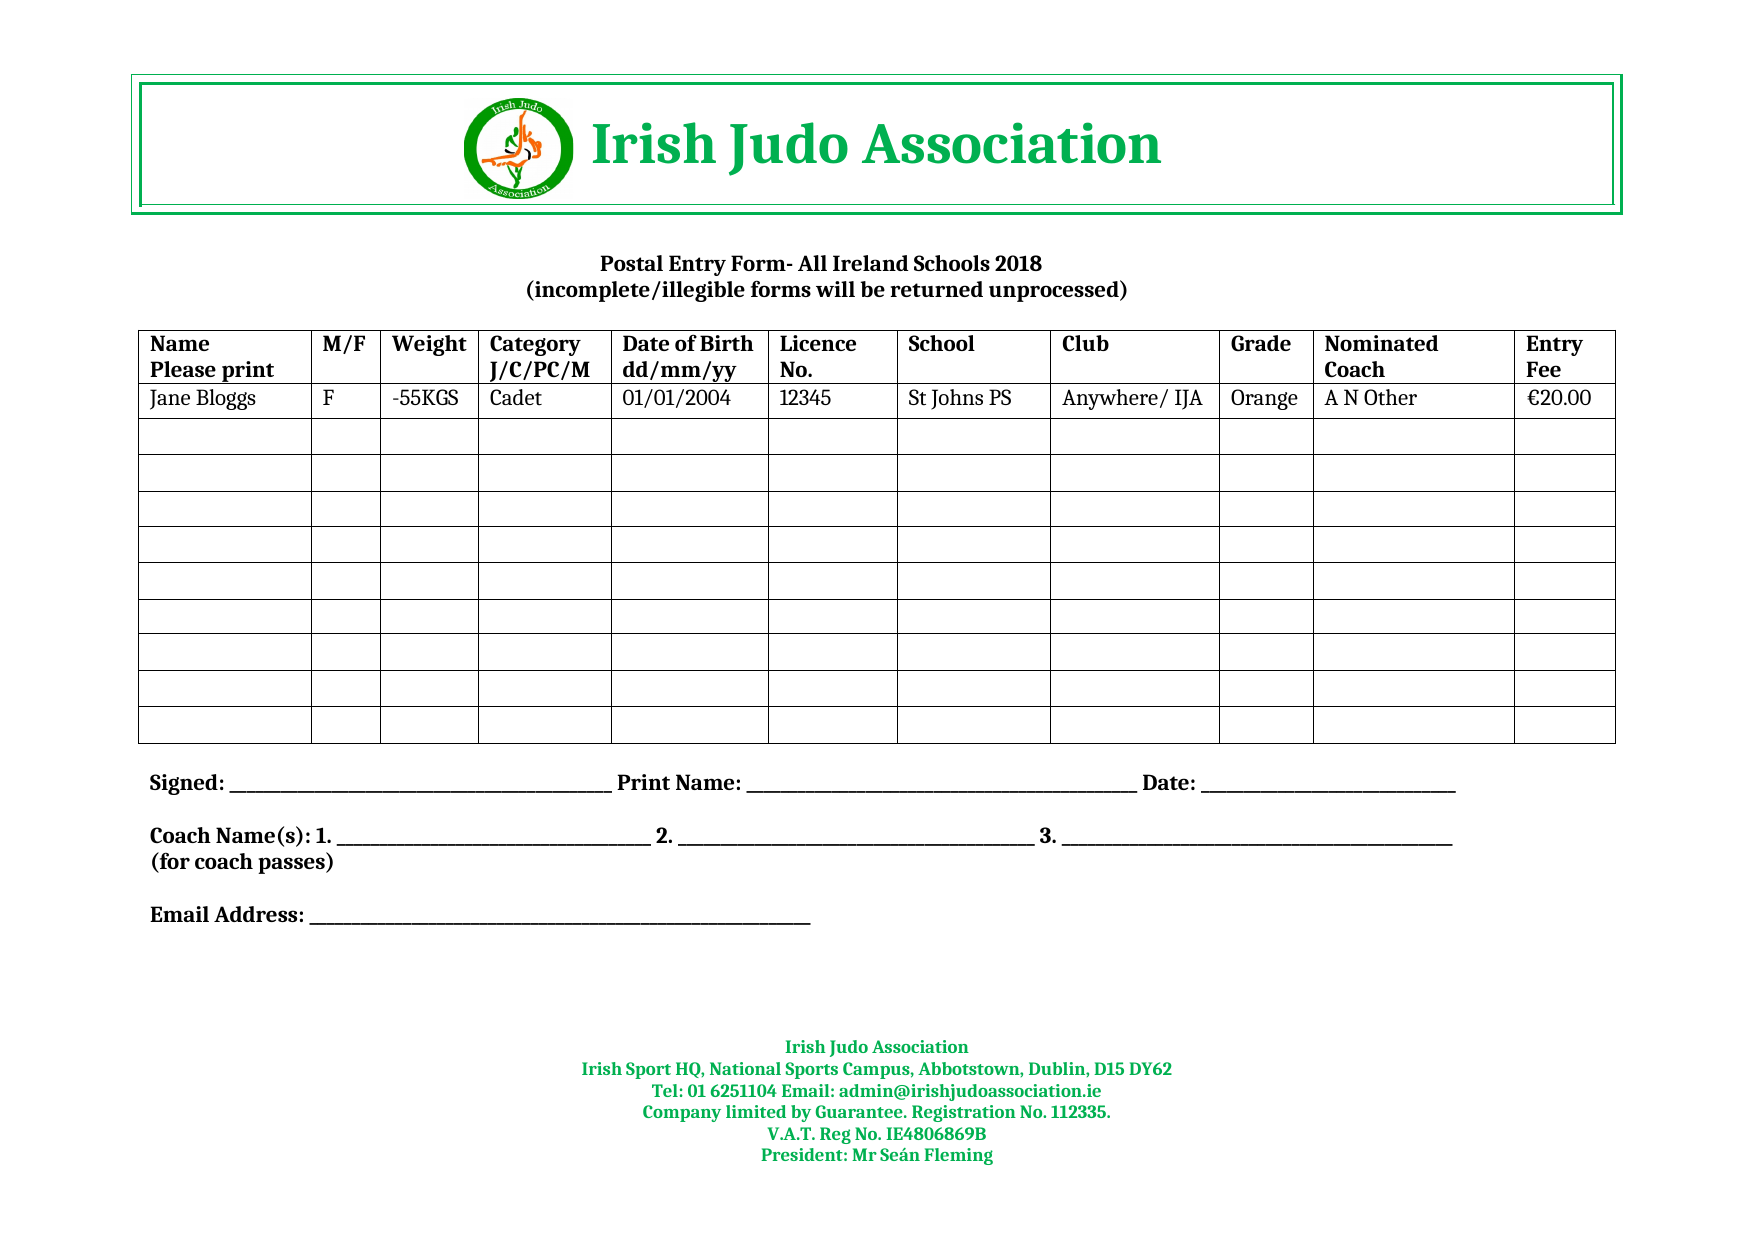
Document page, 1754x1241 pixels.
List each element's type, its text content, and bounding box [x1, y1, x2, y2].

table_cell [769, 419, 897, 454]
table_cell [312, 419, 380, 454]
table_cell [1220, 492, 1313, 526]
table_cell [1220, 671, 1313, 706]
table_cell [1051, 527, 1219, 562]
table_cell [612, 419, 768, 454]
table_cell [381, 600, 478, 633]
table_header Weight [381, 331, 478, 383]
table_cell [769, 563, 897, 598]
table_cell [1220, 419, 1313, 454]
table_cell [312, 527, 380, 562]
table_cell [479, 707, 611, 742]
table_cell [139, 455, 311, 491]
table_cell Anywhere/ IJA [1051, 384, 1219, 418]
table_cell [898, 527, 1050, 562]
table_header Club [1051, 331, 1219, 383]
table_cell [1220, 455, 1313, 491]
table_cell [1314, 527, 1514, 562]
table_cell [479, 634, 611, 669]
table_cell [139, 634, 311, 669]
table_cell Orange [1220, 384, 1313, 418]
table_cell 12345 [769, 384, 897, 418]
text Coach Name(s): 1. _____________________________________ 2. __________________________________________ 3. ______________________________________________ [150, 823, 1604, 849]
table_cell [1051, 634, 1219, 669]
table_cell [1515, 527, 1615, 562]
table_cell [769, 707, 897, 742]
table_cell [769, 527, 897, 562]
table_cell [1314, 492, 1514, 526]
table_cell [1220, 600, 1313, 633]
table_cell [381, 671, 478, 706]
table_cell [312, 671, 380, 706]
table_cell [139, 419, 311, 454]
table_cell [1051, 600, 1219, 633]
table_cell Jane Bloggs [139, 384, 311, 418]
table_cell [898, 455, 1050, 491]
table_cell [1515, 600, 1615, 633]
table_cell [612, 563, 768, 598]
table_cell [612, 634, 768, 669]
table_header Category J/C/PC/M [479, 331, 611, 383]
table_cell [898, 707, 1050, 742]
table_cell [898, 419, 1050, 454]
table_cell [1515, 707, 1615, 742]
text Signed: _____________________________________________ Print Name: ______________________________________________ Date: ______________________________ [150, 770, 1604, 796]
table_cell F [312, 384, 380, 418]
table_cell [312, 600, 380, 633]
table_cell €20.00 [1515, 384, 1615, 418]
table_cell [612, 492, 768, 526]
table_cell [898, 634, 1050, 669]
table_cell [1220, 634, 1313, 669]
table_cell Cadet [479, 384, 611, 418]
table_cell [769, 455, 897, 491]
table_cell [898, 671, 1050, 706]
text Postal Entry Form- All Ireland Schools 2018 [525, 250, 1604, 277]
table_cell [479, 527, 611, 562]
text (for coach passes) [150, 849, 1604, 875]
table_cell [1051, 563, 1219, 598]
table_cell [1051, 492, 1219, 526]
table_cell [139, 527, 311, 562]
table_cell [479, 563, 611, 598]
table_cell [898, 600, 1050, 633]
table_cell [479, 419, 611, 454]
text Email Address: ___________________________________________________________ [150, 902, 1604, 928]
table_cell [1515, 563, 1615, 598]
table_cell [1051, 671, 1219, 706]
table_cell St Johns PS [898, 384, 1050, 418]
table_cell [1220, 563, 1313, 598]
table_cell [312, 707, 380, 742]
table_cell [612, 671, 768, 706]
table_cell [479, 455, 611, 491]
table_cell [612, 455, 768, 491]
table_cell [479, 492, 611, 526]
table_cell [1051, 419, 1219, 454]
table_cell [381, 527, 478, 562]
table_cell [312, 634, 380, 669]
table_cell [1314, 419, 1514, 454]
table_cell [1314, 707, 1514, 742]
table_cell [769, 492, 897, 526]
table_cell [381, 634, 478, 669]
table_cell A N Other [1314, 384, 1514, 418]
table_header Name Please print [139, 331, 311, 383]
table_cell [898, 492, 1050, 526]
table_cell [898, 563, 1050, 598]
table_cell [312, 563, 380, 598]
table_header Licence No. [769, 331, 897, 383]
picture [464, 98, 574, 199]
table_cell [139, 671, 311, 706]
table_cell [769, 634, 897, 669]
table_header Entry Fee [1515, 331, 1615, 383]
table_cell [381, 563, 478, 598]
table_cell [1314, 455, 1514, 491]
table_cell [612, 707, 768, 742]
table_header Nominated Coach [1314, 331, 1514, 383]
table_cell [1515, 455, 1615, 491]
table_cell [1314, 671, 1514, 706]
table_cell [769, 600, 897, 633]
table_cell [1515, 671, 1615, 706]
table_cell [1220, 527, 1313, 562]
table_cell [612, 600, 768, 633]
table_cell -55KGS [381, 384, 478, 418]
text (incomplete/illegible forms will be returned unprocessed) [450, 277, 1604, 303]
table_cell [1051, 455, 1219, 491]
table_cell [139, 600, 311, 633]
table_header Grade [1220, 331, 1313, 383]
table_header Date of Birth dd/mm/yy [612, 331, 768, 383]
table_cell [1051, 707, 1219, 742]
table_cell [1314, 634, 1514, 669]
table_cell [1515, 634, 1615, 669]
table_header School [898, 331, 1050, 383]
table_cell [381, 419, 478, 454]
table_cell [612, 527, 768, 562]
table_cell [479, 600, 611, 633]
table_cell 01/01/2004 [612, 384, 768, 418]
table_cell [1515, 419, 1615, 454]
table_cell [769, 671, 897, 706]
table_cell [1515, 492, 1615, 526]
table_cell [312, 455, 380, 491]
table_cell [139, 707, 311, 742]
table_cell [479, 671, 611, 706]
table_cell [1314, 563, 1514, 598]
table_cell [381, 455, 478, 491]
table_header M/F [312, 331, 380, 383]
table_cell [312, 492, 380, 526]
table_cell [139, 492, 311, 526]
table_cell [139, 563, 311, 598]
table_cell [1314, 600, 1514, 633]
table_cell [381, 492, 478, 526]
table_cell [1220, 707, 1313, 742]
table_cell [381, 707, 478, 742]
